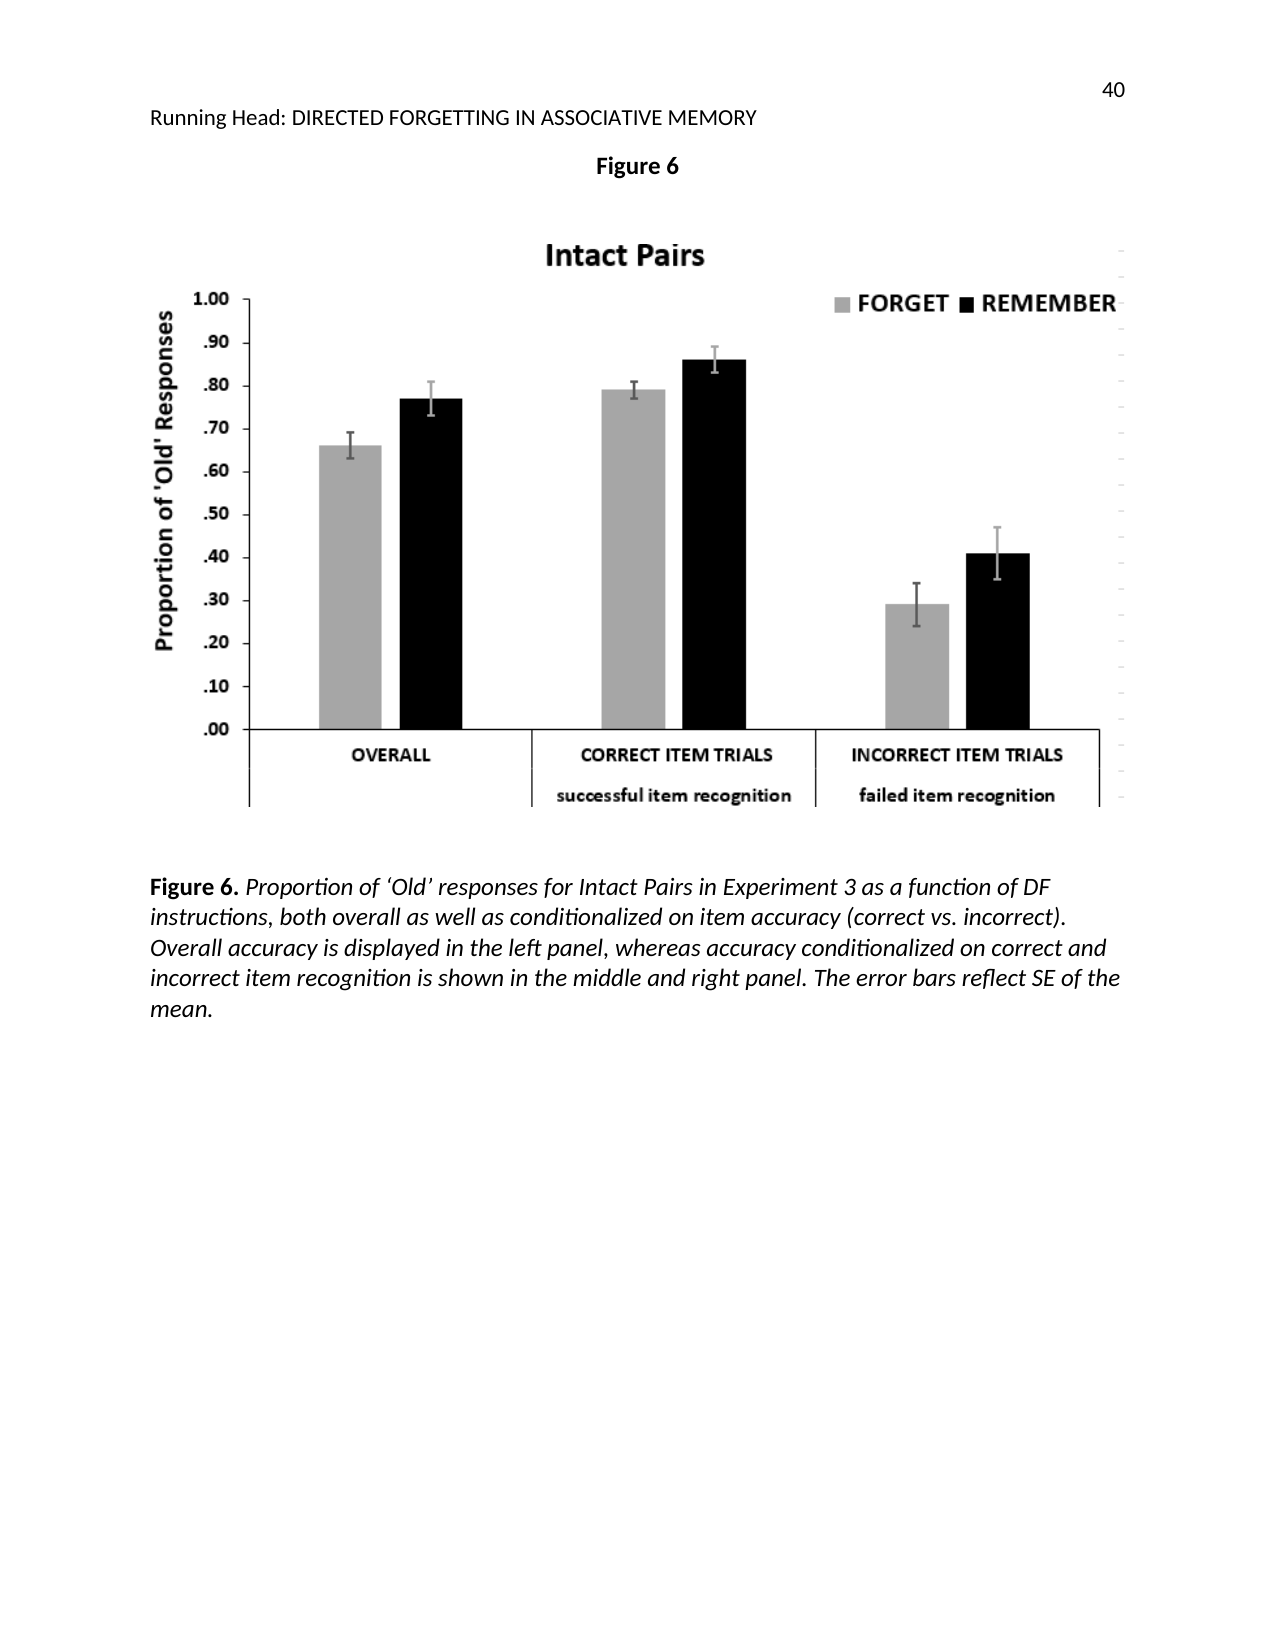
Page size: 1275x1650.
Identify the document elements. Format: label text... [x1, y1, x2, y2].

text Figure 6. Proportion of ‘Old’ responses for Intact Pairs in Experiment 3 as a function of DF instructions, both overall as well as conditionalized on item accuracy (correct vs. incorrect). Overall accuracy is displayed in the left panel, whereas accuracy conditionalized on correct and incorrect item recognition is shown in the middle and right panel. The error bars reflect SE of the mean. [150, 871, 1125, 1023]
text Figure 6 [150, 150, 1125, 181]
picture [150, 244, 1125, 807]
